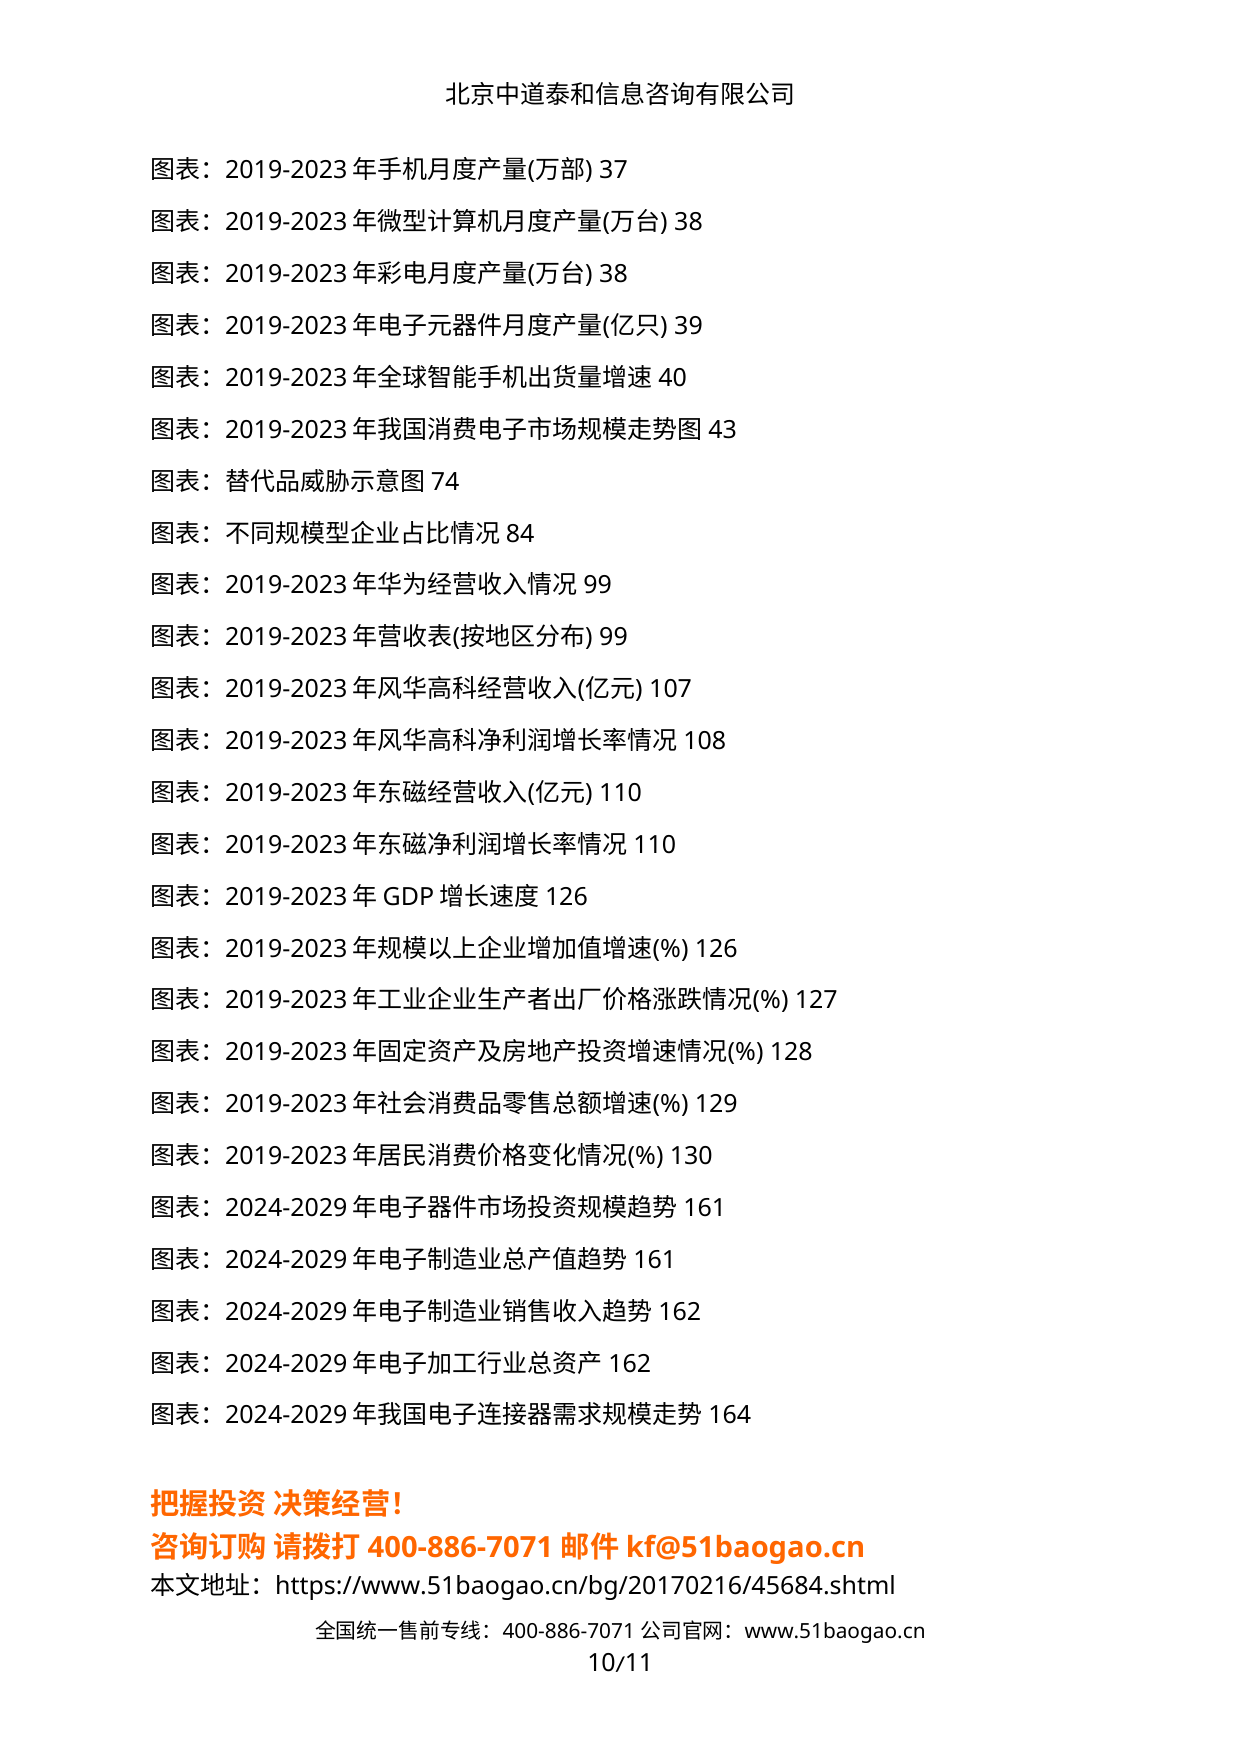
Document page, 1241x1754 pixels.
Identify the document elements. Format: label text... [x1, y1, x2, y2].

text 图表：2019-2023年全球智能手机出货量增速 40 [150, 357, 1090, 394]
text 图表：2019-2023年电子元器件月度产量(亿只) 39 [150, 306, 1090, 342]
text 图表：2024-2029年我国电子连接器需求规模走势 164 [150, 1395, 1090, 1431]
text 图表：2019-2023年工业企业生产者出厂价格涨跌情况(%) 127 [150, 980, 1090, 1016]
text 图表：2019-2023年风华高科净利润增长率情况 108 [150, 721, 1090, 757]
text 图表：2024-2029年电子制造业总产值趋势 161 [150, 1239, 1090, 1276]
text 图表：2024-2029年电子加工行业总资产 162 [150, 1343, 1090, 1379]
text 图表：2019-2023年风华高科经营收入(亿元) 107 [150, 669, 1090, 705]
text 图表：2019-2023年居民消费价格变化情况(%) 130 [150, 1136, 1090, 1172]
text 图表：2019-2023年GDP增长速度 126 [150, 876, 1090, 912]
text 图表：2019-2023年固定资产及房地产投资增速情况(%) 128 [150, 1032, 1090, 1068]
text 图表：2019-2023年社会消费品零售总额增速(%) 129 [150, 1084, 1090, 1120]
text 图表：2024-2029年电子制造业销售收入趋势 162 [150, 1291, 1090, 1327]
text 图表：2019-2023年华为经营收入情况 99 [150, 565, 1090, 601]
text 图表：2019-2023年我国消费电子市场规模走势图 43 [150, 409, 1090, 446]
text 图表：2019-2023年手机月度产量(万部) 37 [150, 150, 1090, 186]
text 图表：2019-2023年彩电月度产量(万台) 38 [150, 254, 1090, 290]
text 图表：2019-2023年规模以上企业增加值增速(%) 126 [150, 928, 1090, 964]
text 图表：2024-2029年电子器件市场投资规模趋势 161 [150, 1187, 1090, 1224]
text 图表：替代品威胁示意图 74 [150, 461, 1090, 497]
text 图表：2019-2023年东磁经营收入(亿元) 110 [150, 772, 1090, 809]
text 图表：2019-2023年东磁净利润增长率情况 110 [150, 824, 1090, 861]
text 图表：2019-2023年微型计算机月度产量(万台) 38 [150, 202, 1090, 238]
text 图表：2019-2023年营收表(按地区分布) 99 [150, 617, 1090, 653]
text 把握投资 决策经营！咨询订购 请拨打 400-886-7071 邮件 kf@51baogao.cn本文地址：https://www.51baogao.cn/bg/20170216/45684.shtml [150, 1447, 1090, 1602]
text 图表：不同规模型企业占比情况 84 [150, 513, 1090, 549]
